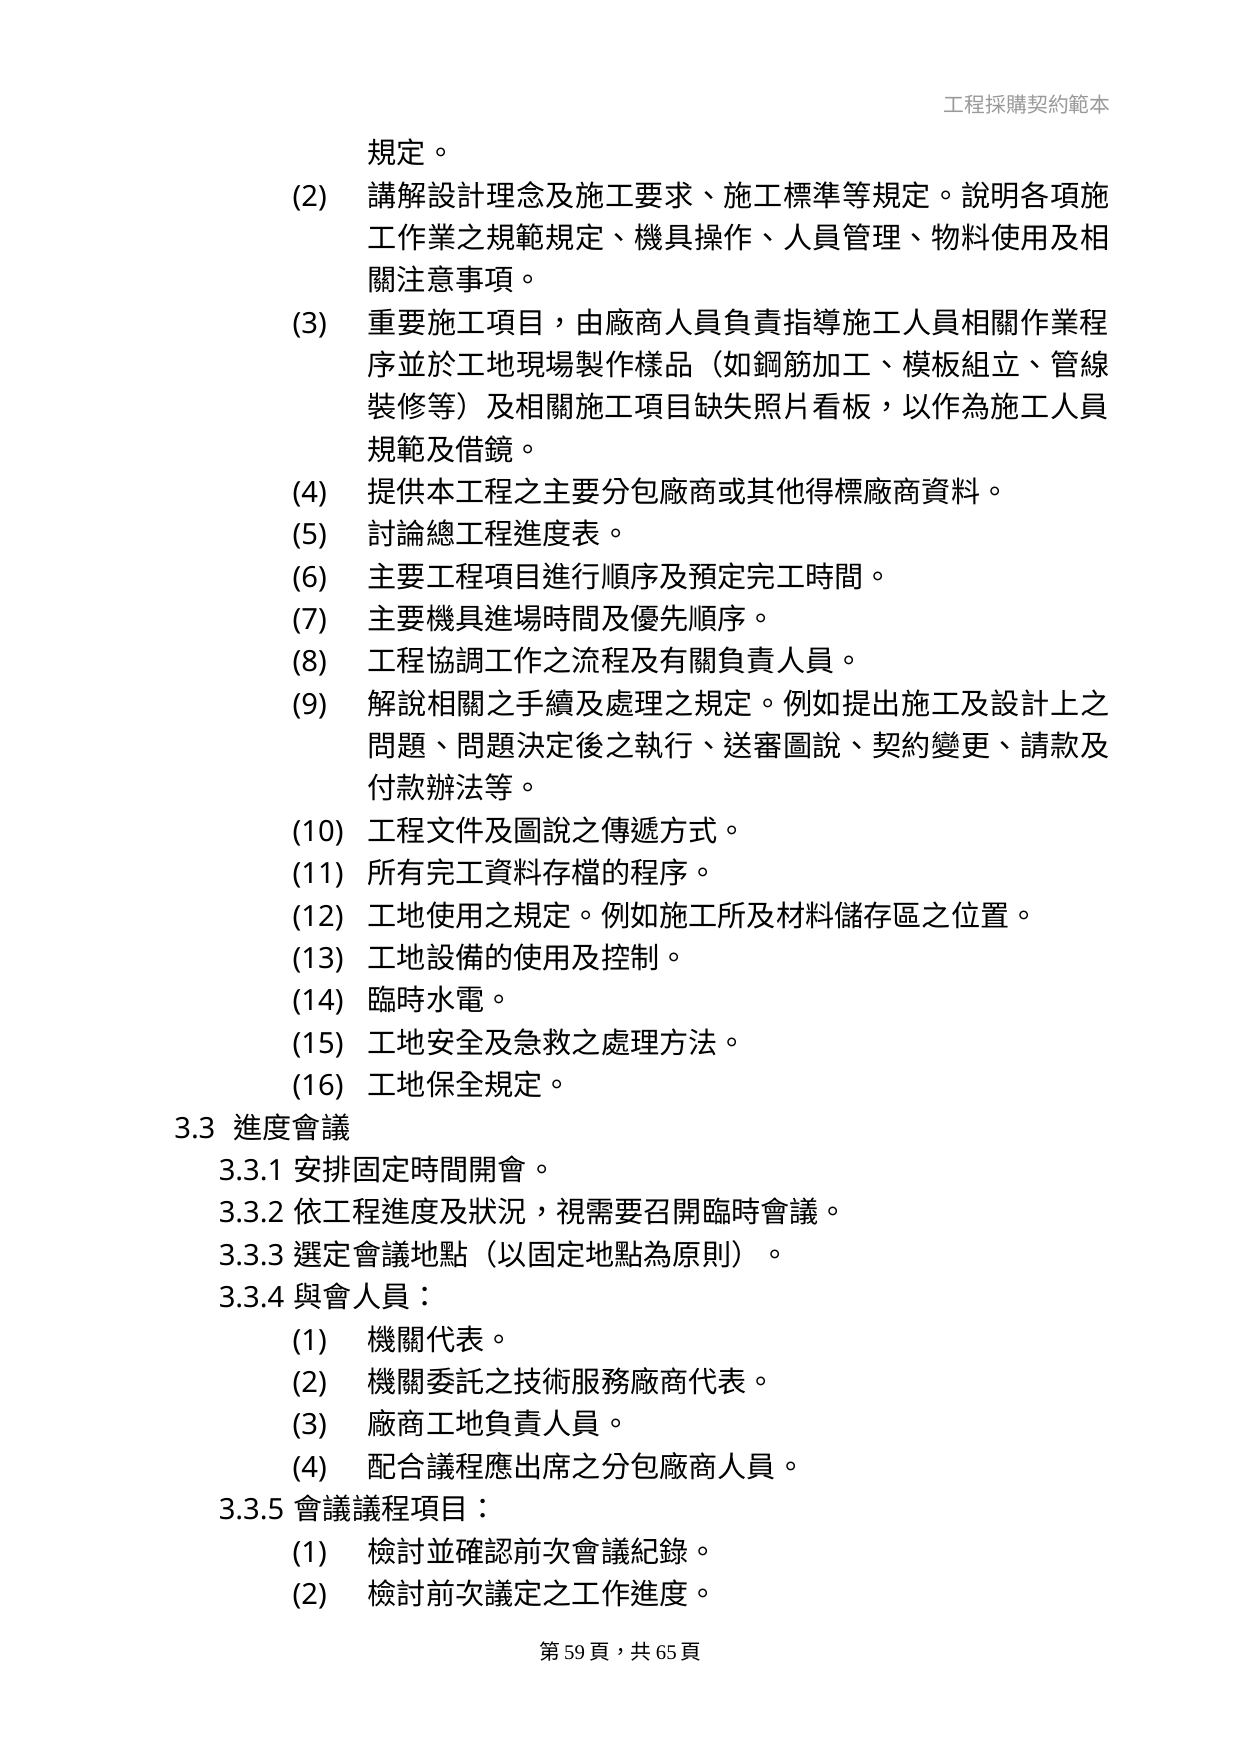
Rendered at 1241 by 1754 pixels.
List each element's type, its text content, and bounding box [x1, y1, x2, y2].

list 解說相關之手續及處理之規定。例如提出施工及設計上之問題、問題決定後之執行、送審圖說、契約變更、請款及付款辦法等。 [292, 680, 1110, 807]
list 依工程進度及狀況，視需要召開臨時會議。 [218, 1189, 1110, 1231]
list 機關代表。 [292, 1316, 1110, 1358]
list 機關委託之技術服務廠商代表。 [292, 1358, 1110, 1401]
list 選定會議地點（以固定地點為原則）。 [218, 1231, 1110, 1274]
list 工地設備的使用及控制。 [292, 934, 1110, 977]
list 工程協調工作之流程及有關負責人員。 [292, 638, 1110, 680]
list 討論總工程進度表。 [292, 511, 1110, 553]
list 工程文件及圖說之傳遞方式。 [292, 807, 1110, 850]
list 主要機具進場時間及優先順序。 [292, 596, 1110, 638]
list 安排固定時間開會。 [218, 1147, 1110, 1189]
list 會議議程項目： [218, 1486, 1110, 1528]
list 提供本工程之主要分包廠商或其他得標廠商資料。 [292, 468, 1110, 511]
list 重要施工項目，由廠商人員負責指導施工人員相關作業程序並於工地現場製作樣品（如鋼筋加工、模板組立、管線、裝修等）及相關施工項目缺失照片看板，以作為施工人員規範及借鏡。 [292, 299, 1110, 468]
list 配合議程應出席之分包廠商人員。 [292, 1443, 1110, 1486]
list 檢討前次議定之工作進度。 [292, 1571, 1110, 1613]
list 講解設計理念及施工要求、施工標準等規定。說明各項施工作業之規範規定、機具操作、人員管理、物料使用及相關注意事項。 [292, 172, 1110, 299]
list 與會人員： [218, 1274, 1110, 1316]
list 工地保全規定。 [292, 1062, 1110, 1104]
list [292, 130, 1110, 172]
list 臨時水電。 [292, 977, 1110, 1019]
list 所有完工資料存檔的程序。 [292, 850, 1110, 892]
list 進度會議 [174, 1104, 1110, 1147]
list 廠商工地負責人員。 [292, 1401, 1110, 1443]
list 檢討並確認前次會議紀錄。 [292, 1528, 1110, 1571]
list 主要工程項目進行順序及預定完工時間。 [292, 553, 1110, 596]
list 工地安全及急救之處理方法。 [292, 1019, 1110, 1062]
list 工地使用之規定。例如施工所及材料儲存區之位置。 [292, 892, 1110, 934]
